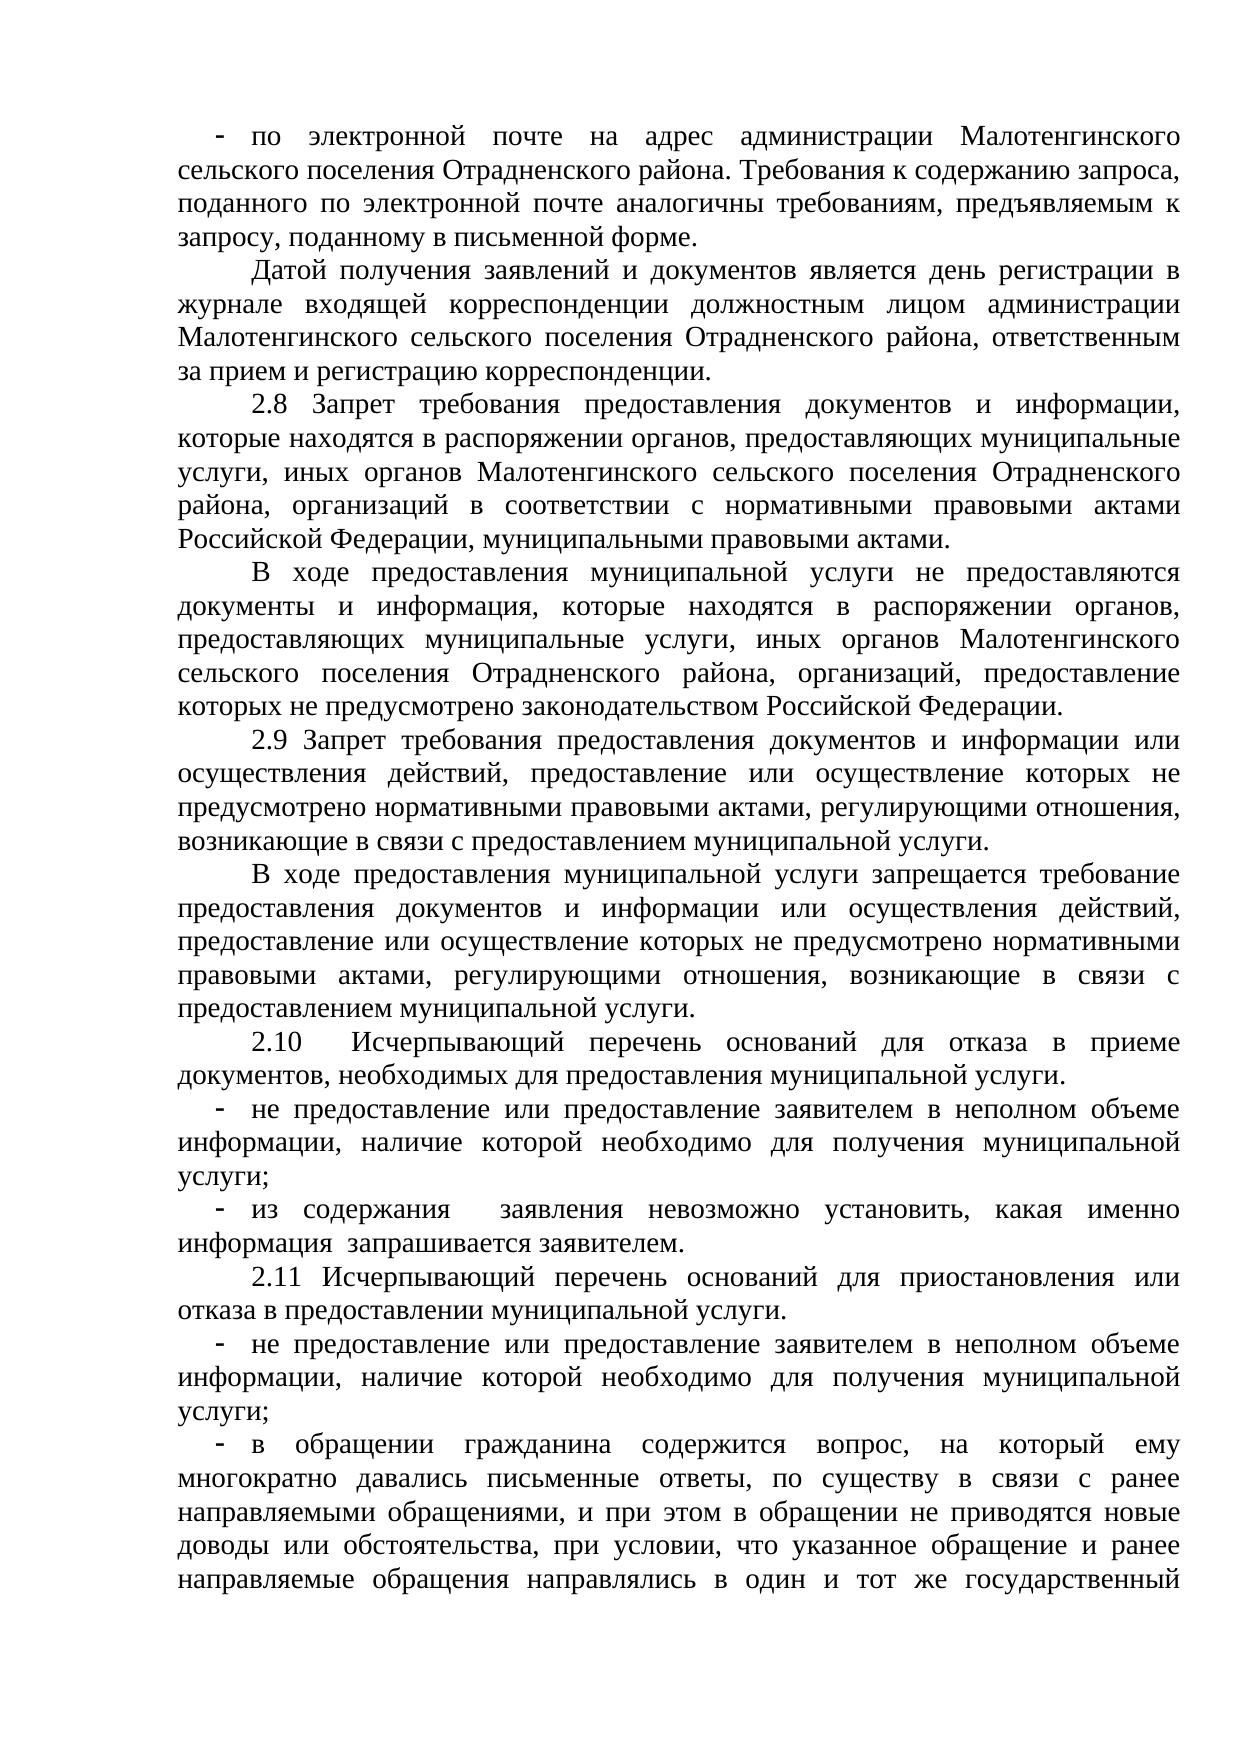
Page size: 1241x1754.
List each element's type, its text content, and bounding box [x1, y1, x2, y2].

text В ходе предоставления муниципальной услуги запрещается требование предоставления документов и информации или осуществления действий, предоставление или осуществление которых не предусмотрено нормативными правовыми актами, регулирующими отношения, возникающие в связи с предоставлением муниципальной услуги. [177, 856, 1181, 1024]
list не предоставление или предоставление заявителем в неполном объеме информации, наличие которой необходимо для получения муниципальной услуги; [177, 1091, 1181, 1192]
text 2.11 Исчерпывающий перечень оснований для приостановления или отказа в предоставлении муниципальной услуги. [177, 1259, 1181, 1326]
list по электронной почте на адрес администрации Малотенгинского сельского поселения Отрадненского района. Требования к содержанию запроса, поданного по электронной почте аналогичны требованиям, предъявляемым к запросу, поданному в письменной форме. [177, 118, 1181, 252]
text 2.10 Исчерпывающий перечень оснований для отказа в приеме документов, необходимых для предоставления муниципальной услуги. [177, 1024, 1181, 1091]
text В ходе предоставления муниципальной услуги не предоставляются документы и информация, которые находятся в распоряжении органов, предоставляющих муниципальные услуги, иных органов Малотенгинского сельского поселения Отрадненского района, организаций, предоставление которых не предусмотрено законодательством Российской Федерации. [177, 554, 1181, 722]
text 2.9 Запрет требования предоставления документов и информации или осуществления действий, предоставление или осуществление которых не предусмотрено нормативными правовыми актами, регулирующими отношения, возникающие в связи с предоставлением муниципальной услуги. [177, 722, 1181, 856]
text 2.8 Запрет требования предоставления документов и информации, которые находятся в распоряжении органов, предоставляющих муниципальные услуги, иных органов Малотенгинского сельского поселения Отрадненского района, организаций в соответствии с нормативными правовыми актами Российской Федерации, муниципальными правовыми актами. [177, 387, 1181, 554]
list из содержания заявления невозможно установить, какая именно информация запрашивается заявителем. [177, 1192, 1181, 1259]
text Датой получения заявлений и документов является день регистрации в журнале входящей корреспонденции должностным лицом администрации Малотенгинского сельского поселения Отрадненского района, ответственным за прием и регистрацию корреспонденции. [177, 252, 1181, 387]
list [177, 1427, 1181, 1594]
list не предоставление или предоставление заявителем в неполном объеме информации, наличие которой необходимо для получения муниципальной услуги; [177, 1326, 1181, 1427]
